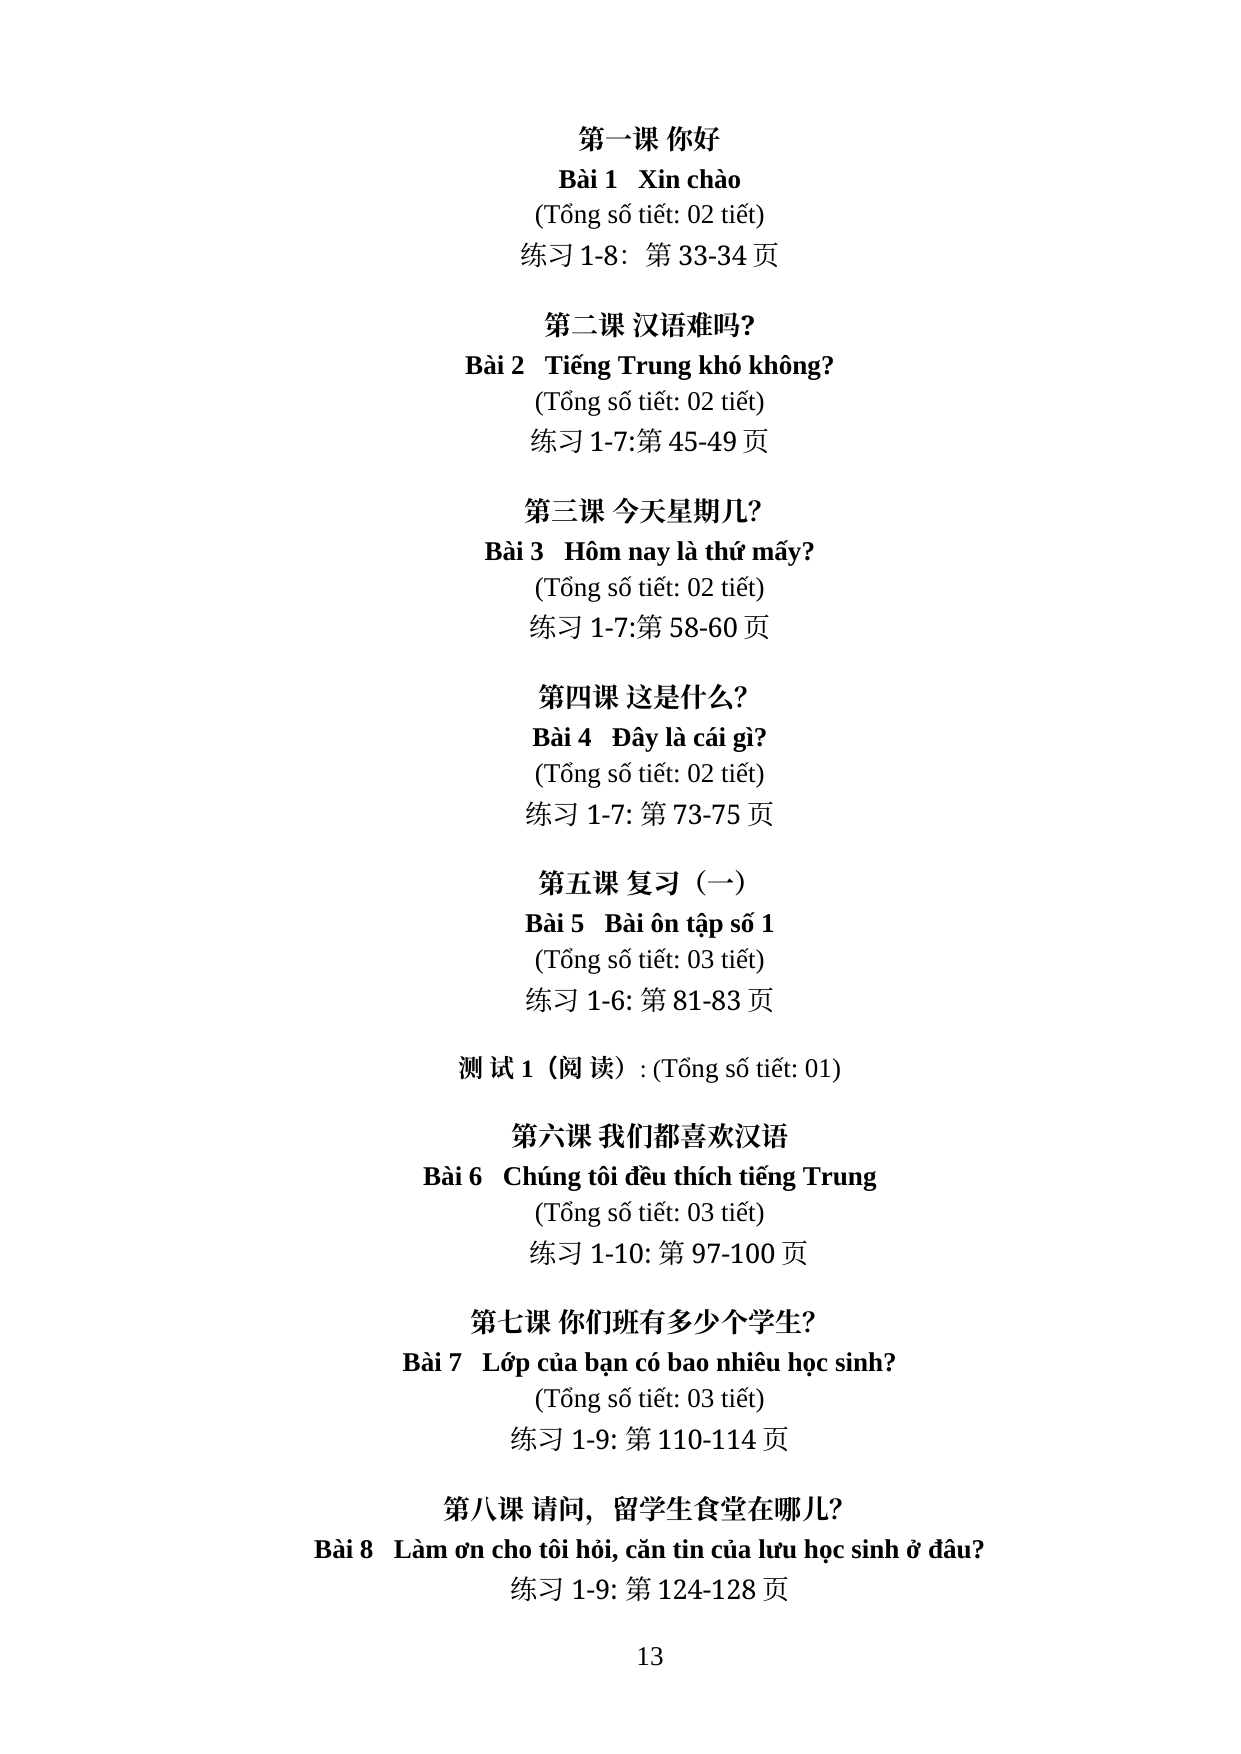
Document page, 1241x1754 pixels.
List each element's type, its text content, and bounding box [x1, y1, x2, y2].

text 练习 1-6: 第81-83页 [177, 979, 1122, 1018]
text 第七课 你们班有多少个学生？ [177, 1302, 1122, 1341]
text (Tổng số tiết: 03 tiết) [177, 1196, 1122, 1227]
text 第四课 这是什么？ [177, 677, 1122, 716]
text 测 试 1（阅 读）: (Tổng số tiết: 01) [177, 1049, 1122, 1085]
text Bài 6 Chúng tôi đều thích tiếng Trung [177, 1160, 1122, 1192]
text Bài 1 Xin chào [177, 163, 1122, 194]
text Bài 8 Làm ơn cho tôi hỏi, căn tin của lưu học sinh ở đâu? [177, 1533, 1122, 1564]
text (Tổng số tiết: 02 tiết) [177, 385, 1122, 416]
text (Tổng số tiết: 03 tiết) [177, 1382, 1122, 1413]
text 第二课 汉语难吗? [177, 304, 1122, 343]
text 练习1-7:第45-49页 [177, 421, 1122, 460]
text (Tổng số tiết: 02 tiết) [177, 757, 1122, 788]
text (Tổng số tiết: 02 tiết) [177, 571, 1122, 602]
text Bài 3 Hôm nay là thứ mấy? [177, 535, 1122, 566]
text 练习1-8：第33-34页 [177, 234, 1122, 273]
text 练习 1-7: 第73-75页 [177, 793, 1122, 832]
text Bài 5 Bài ôn tập số 1 [177, 908, 1122, 939]
text 练习 1-7:第58-60页 [177, 607, 1122, 646]
text 练习 1-10: 第97-100页 [215, 1232, 1122, 1271]
text 第五课 复习（一） [177, 863, 1122, 902]
text 第三课 今天星期几？ [177, 491, 1122, 529]
text 练习 1-9: 第124-128页 [177, 1568, 1122, 1607]
text 第六课 我们都喜欢汉语 [177, 1116, 1122, 1154]
text (Tổng số tiết: 02 tiết) [177, 199, 1122, 230]
text Bài 2 Tiếng Trung khó không? [177, 349, 1122, 380]
text Bài 7 Lớp của bạn có bao nhiêu học sinh? [177, 1347, 1122, 1378]
text 第八课 请问，留学生食堂在哪儿？ [177, 1488, 1122, 1527]
text Bài 4 Đây là cái gì? [177, 721, 1122, 753]
text 第一课 你好 [177, 118, 1122, 157]
text 练习 1-9: 第110-114页 [177, 1418, 1122, 1457]
text (Tổng số tiết: 03 tiết) [177, 943, 1122, 974]
